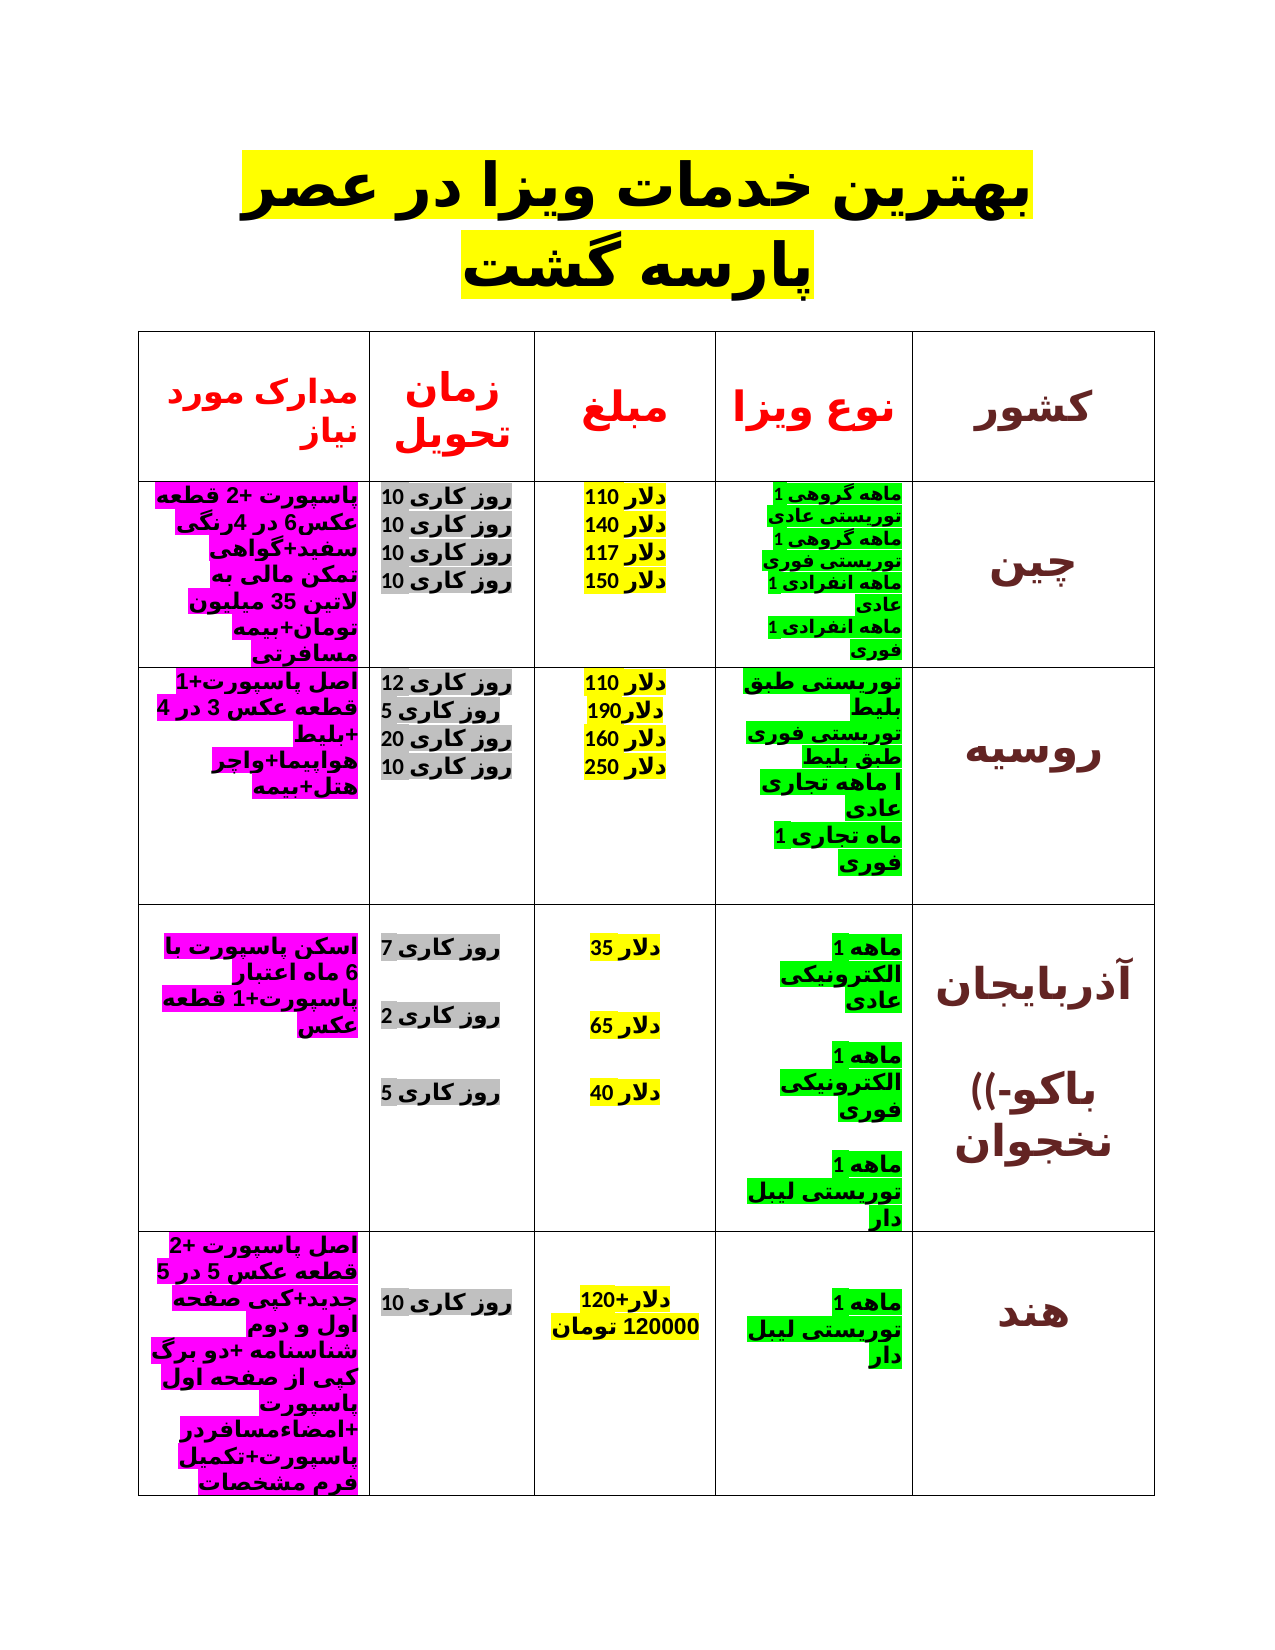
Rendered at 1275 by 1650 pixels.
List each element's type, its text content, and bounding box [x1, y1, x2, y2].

table_cell اسکن پاسپورت با 6 ماه اعتبار پاسپورت+1 قطعه عکس [139, 905, 369, 1231]
table_cell هند [913, 1232, 1154, 1495]
table_cell 1 ماهه گروهی توریستی عادی 1 ماهه گروهی توریستی فوری 1 ماهه انفرادی عادی 1 ماهه انفرادی فوری [716, 482, 912, 667]
table_cell 110 دلار 190دلار 160 دلار 250 دلار [535, 668, 715, 903]
table_cell آذربایجان ((باکو-نخجوان [913, 905, 1154, 1231]
table_header مدارک مورد نیاز [139, 332, 369, 481]
table_cell 10 روز کاری [370, 1232, 534, 1495]
table_cell روسیه [913, 668, 1154, 903]
table_header مبلغ [535, 332, 715, 481]
table_cell چین [913, 482, 1154, 667]
table_header زمان تحویل [370, 332, 534, 481]
table_cell 10 روز کاری 10 روز کاری 10 روز کاری 10 روز کاری [370, 482, 534, 667]
table_cell پاسپورت +2 قطعه عکس6 در 4رنگی سفید+گواهی تمکن مالی به لاتین 35 میلیون تومان+بیمه مسافرتی [139, 482, 251, 667]
table_cell توریستی طبق بلیط توریستی فوری طبق بلیط ا ماهه تجاری عادی 1 ماه تجاری فوری [716, 668, 912, 903]
table_cell اصل پاسپورت +2 قطعه عکس 5 در 5 جدید+کپی صفحه اول و دوم شناسنامه +دو برگ کپی از صفحه اول پاسپورت +امضاءمسافردر پاسپورت+تکمیل فرم مشخصات فردی [236, 1232, 369, 1495]
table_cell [716, 1232, 912, 1495]
table_cell 12 روز کاری 5 روز کاری 20 روز کاری 10 روز کاری [370, 668, 534, 903]
table_cell 35 دلار 65 دلار 40 دلار [535, 905, 715, 1231]
table_cell 7 روز کاری 2 روز کاری 5 روز کاری [370, 905, 534, 1231]
table_cell اصل پاسپورت +2 قطعه عکس 5 در 5 جدید+کپی صفحه اول و دوم شناسنامه +دو برگ کپی از صفحه اول پاسپورت +امضاءمسافردر پاسپورت+تکمیل فرم مشخصات فردی [139, 1232, 259, 1495]
table_cell 110 دلار 140 دلار 117 دلار 150 دلار [535, 482, 715, 667]
table_cell اصل پاسپورت+1 قطعه عکس 3 در 4 +بلیط هواپیما+واچر هتل+بیمه [139, 668, 369, 903]
table_cell 1 ماهه الکترونیکی عادی 1 ماهه الکترونیکی فوری 1 ماهه توریستی لیبل دار [716, 905, 912, 1231]
table_header نوع ویزا [716, 332, 912, 481]
text بهترین خدمات ویزا در عصر پارسه گشت [150, 150, 1125, 299]
table_header کشور [913, 332, 1154, 481]
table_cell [535, 1232, 715, 1495]
